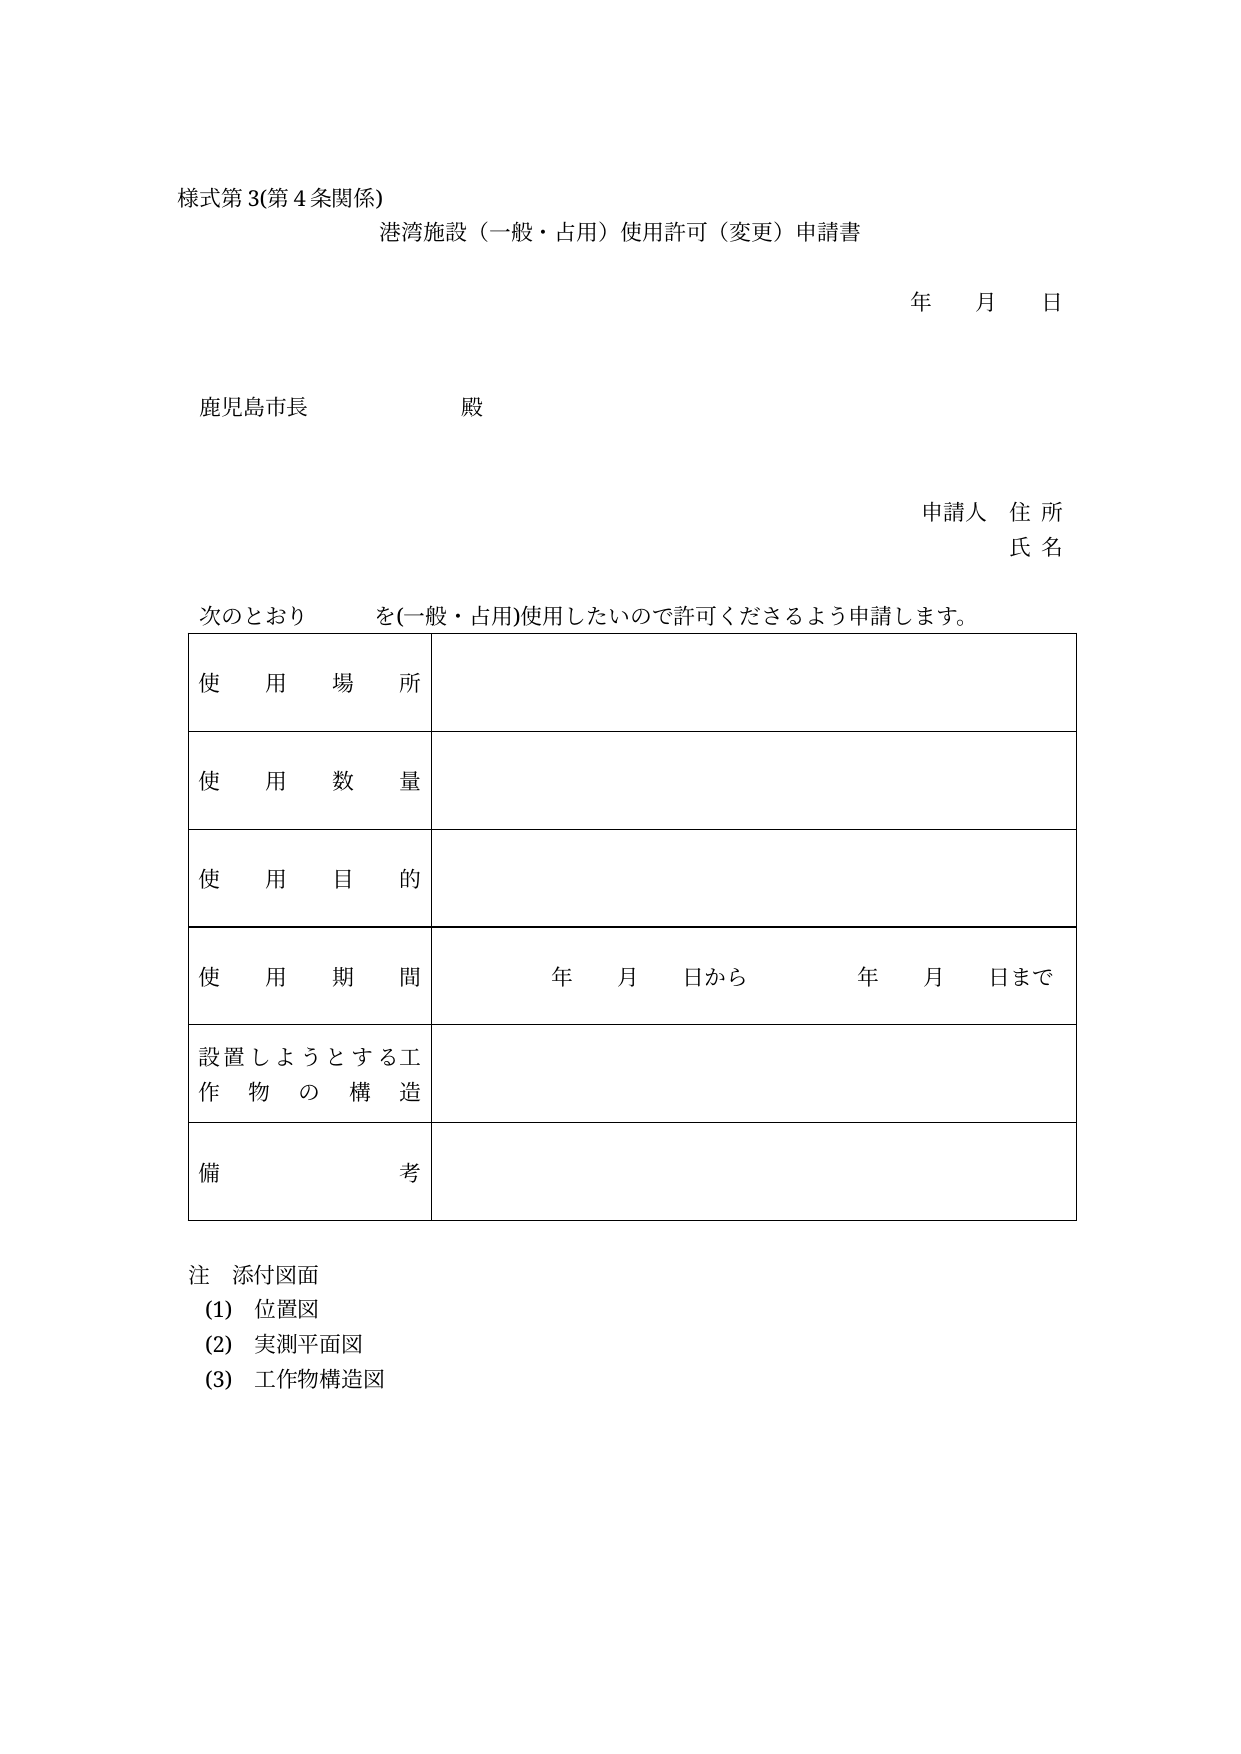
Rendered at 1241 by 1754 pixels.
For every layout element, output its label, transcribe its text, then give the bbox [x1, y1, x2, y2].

table_cell [432, 1025, 1076, 1122]
table_cell [432, 1123, 1076, 1220]
text 鹿児島市長 殿 [177, 388, 1063, 423]
table_header [432, 634, 1076, 731]
table_cell [432, 732, 1076, 828]
text 注 添付図面 [177, 1256, 1063, 1291]
text (2) 実測平面図 [177, 1326, 1063, 1361]
text 港湾施設（一般・占用）使用許可（変更）申請書 [177, 214, 1063, 249]
table_cell 使用期間 [189, 928, 431, 1024]
text 氏名 [177, 528, 1063, 563]
text 年 月 日 [177, 284, 1063, 319]
text (3) 工作物構造図 [177, 1361, 1063, 1396]
text 様式第3(第4条関係) [177, 179, 1063, 214]
table_header 使用場所 [189, 634, 431, 731]
text 申請人 住所 [177, 493, 1063, 528]
text (1) 位置図 [177, 1291, 1063, 1326]
table_cell 備考 [189, 1123, 431, 1220]
table_cell 設置しようとする工作物の構造 [189, 1025, 431, 1122]
text 次のとおり を(一般・占用)使用したいので許可くださるよう申請します。 [177, 598, 1063, 633]
table_cell 使用目的 [189, 830, 431, 926]
table_cell [432, 830, 1076, 926]
table_cell 年 月 日から 年 月 日まで [432, 928, 1076, 1024]
table_cell 使用数量 [189, 732, 431, 828]
